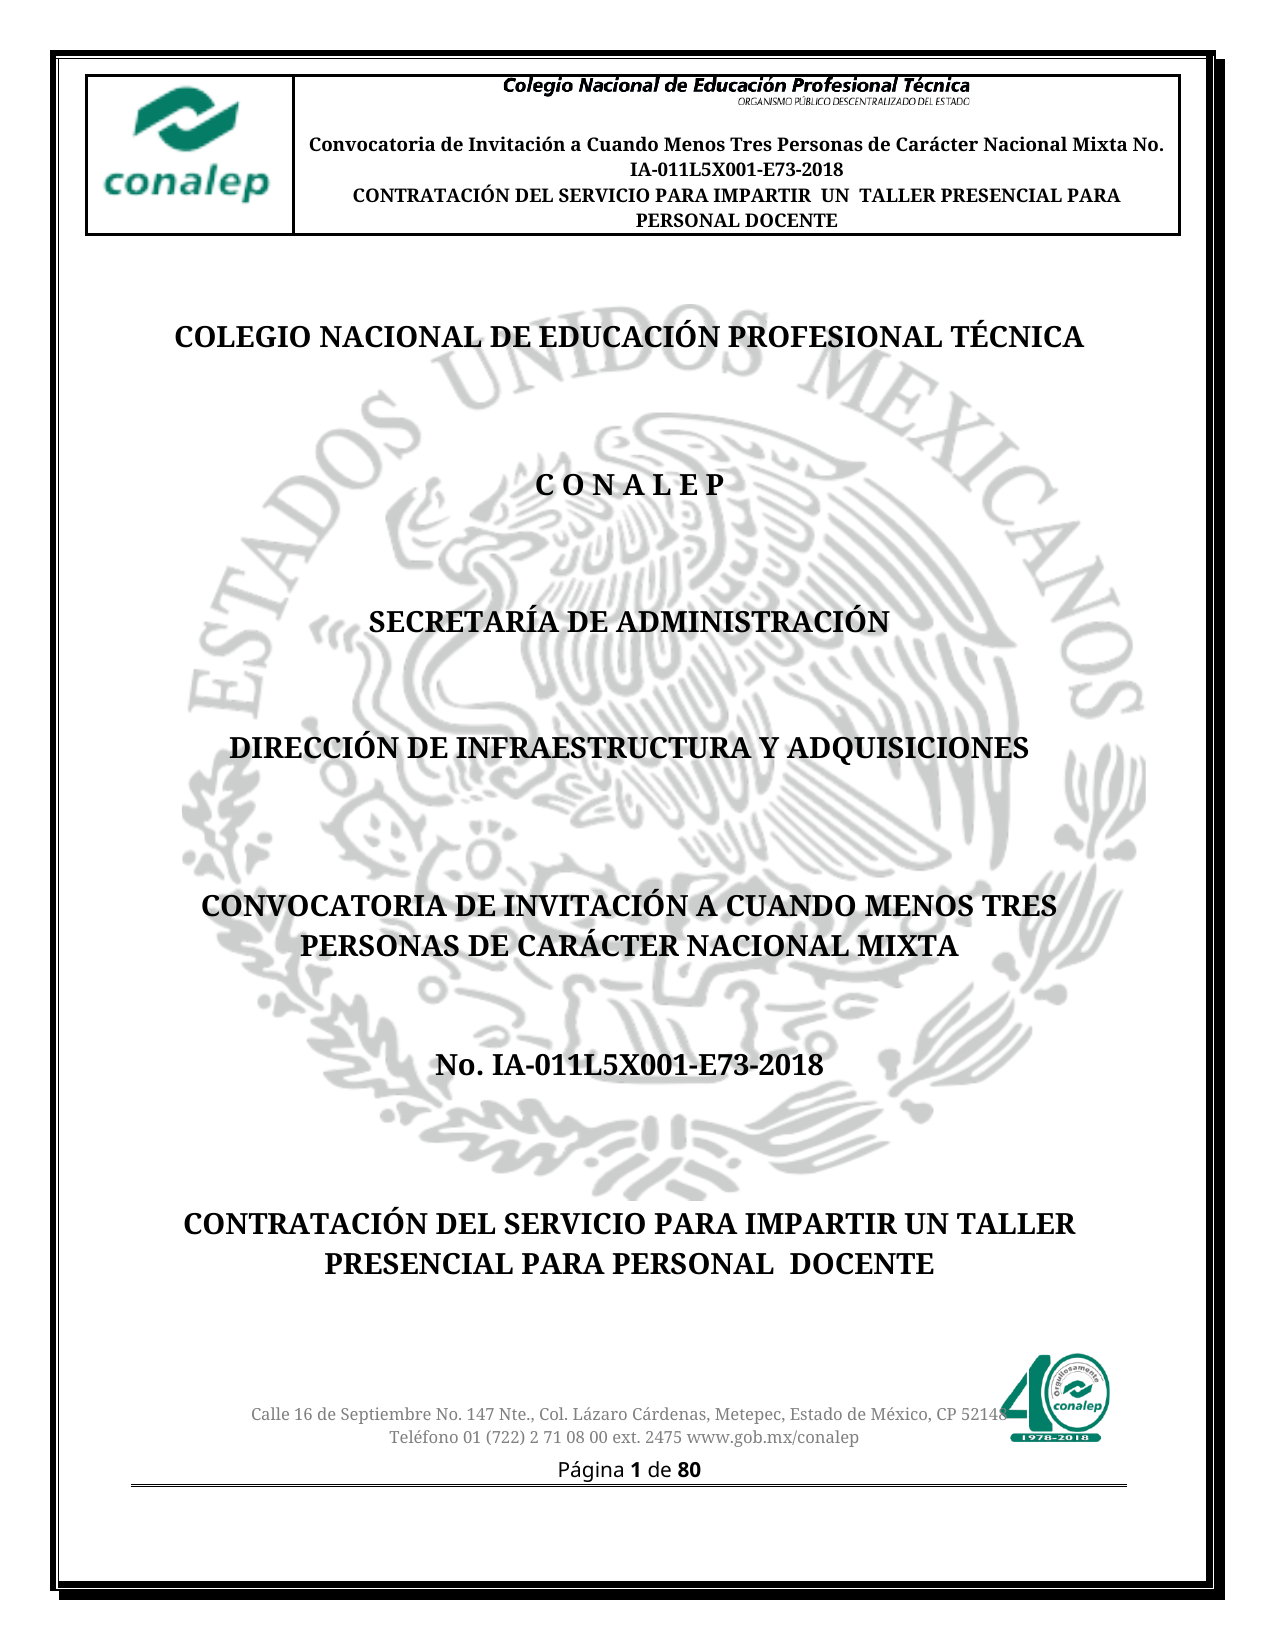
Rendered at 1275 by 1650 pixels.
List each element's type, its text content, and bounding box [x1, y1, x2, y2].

subtitle DIRECCIÓN DE INFRAESTRUCTURA Y ADQUISICIONES [131, 727, 1127, 767]
subtitle CONVOCATORIA DE INVITACIÓN A CUANDO MENOS TRES PERSONAS DE CARÁCTER NACIONAL MIXTA [131, 886, 1127, 965]
text Calle 16 de Septiembre No. 147 Nte., Col. Lázaro Cárdenas, Metepec, Estado de México, CP 52148 [131, 1402, 1127, 1425]
picture [1000, 1353, 1110, 1402]
subtitle C O N A L E P [131, 464, 1127, 504]
text Teléfono 01 (722) 2 71 08 00 ext. 2475 www.gob.mx/conalep [131, 1425, 1117, 1448]
subtitle CONTRATACIÓN DEL SERVICIO PARA IMPARTIR UN TALLER PRESENCIAL PARA PERSONAL DOCENTE [131, 1203, 1127, 1283]
picture [503, 77, 970, 105]
subtitle SECRETARÍA DE ADMINISTRACIÓN [131, 601, 1127, 641]
subtitle No. IA-011L5X001-E73-2018 [131, 1044, 1127, 1084]
subtitle COLEGIO NACIONAL DE EDUCACIÓN PROFESIONAL TÉCNICA [131, 316, 1127, 356]
